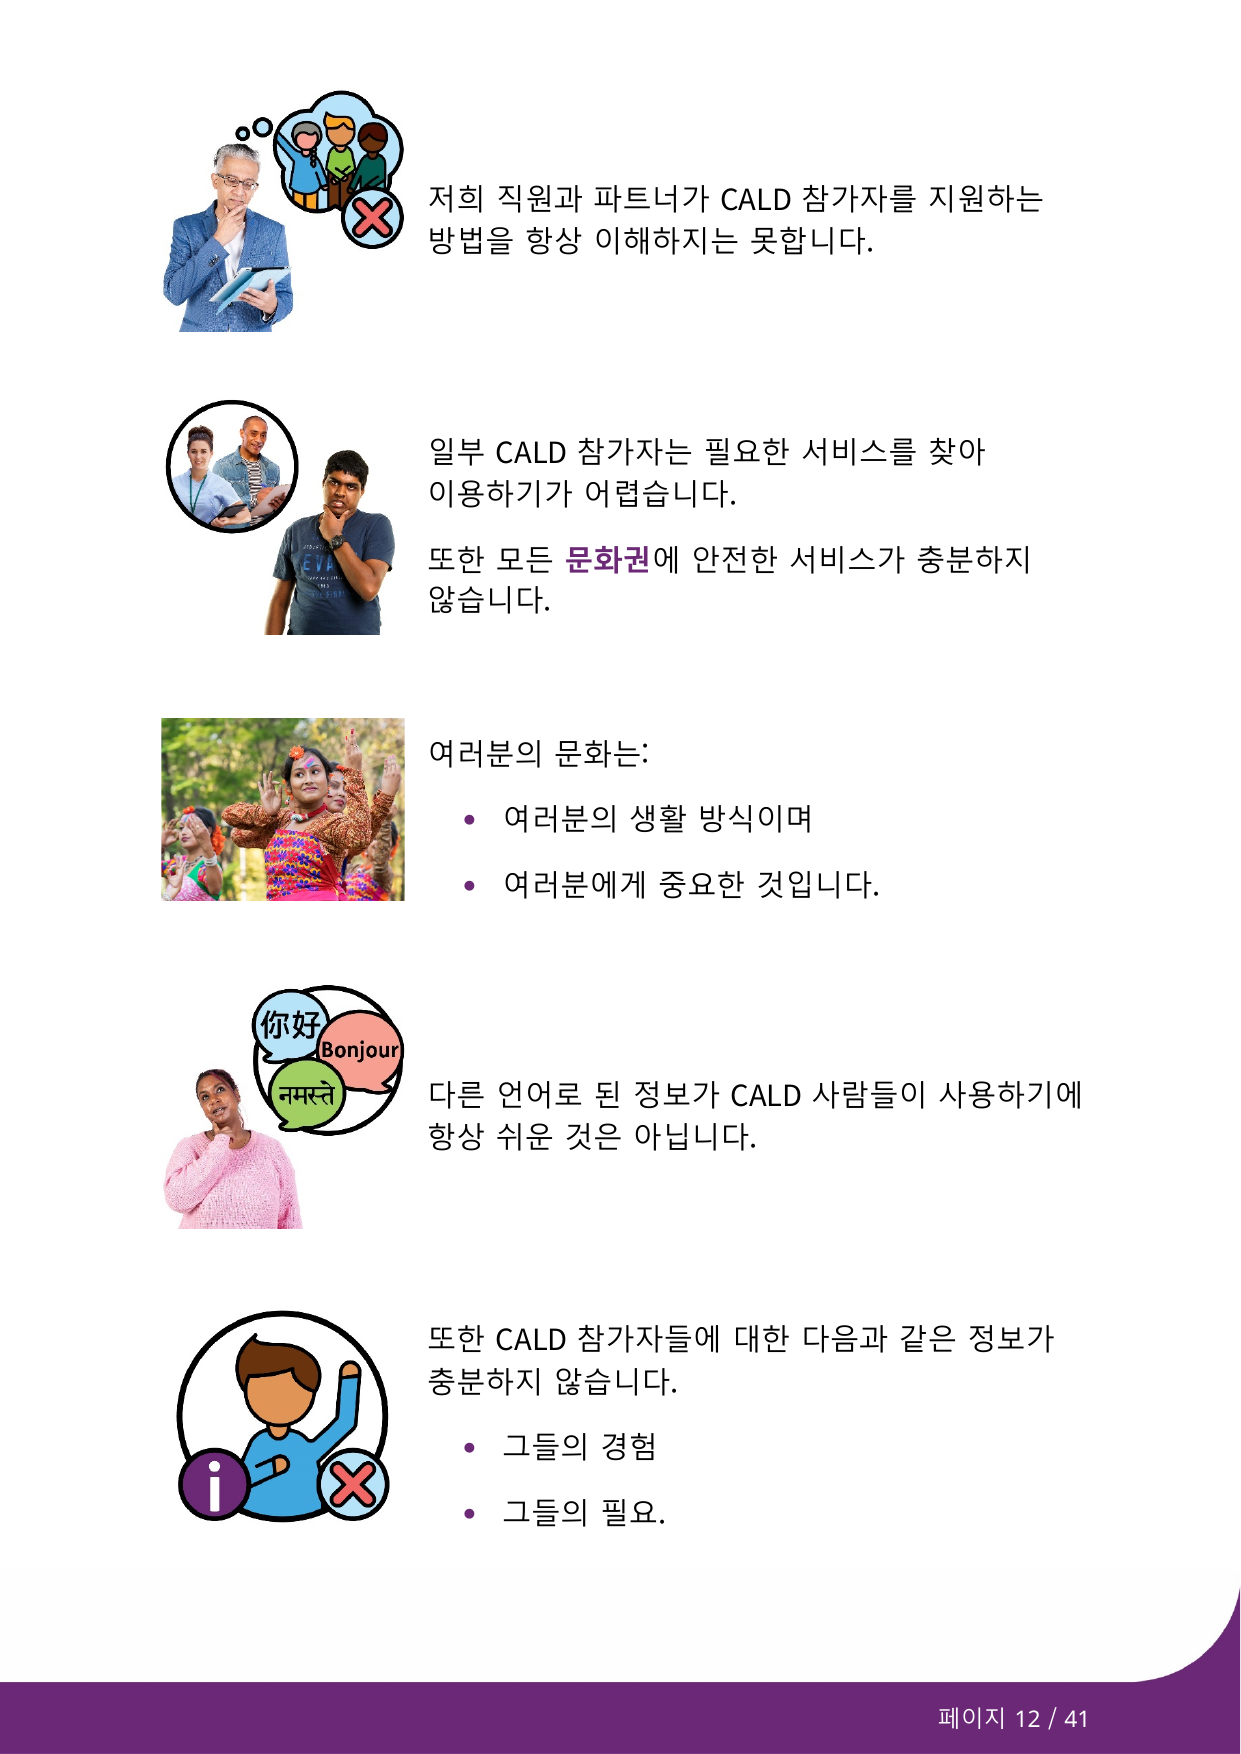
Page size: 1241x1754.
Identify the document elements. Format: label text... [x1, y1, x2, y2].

picture [161, 718, 405, 901]
table_cell [150, 676, 416, 960]
table_cell 여러분의 문화는: 여러분의 생활 방식이며 여러분에게 중요한 것입니다. [416, 676, 1101, 960]
table_cell [150, 89, 416, 373]
table_cell 일부 CALD 참가자는 필요한 서비스를 찾아 이용하기가 어렵습니다. 또한 모든 문화권에 안전한 서비스가 충분하지 않습니다. [416, 374, 1101, 676]
table_cell [150, 960, 416, 1270]
picture [161, 88, 405, 332]
table_cell [150, 1270, 416, 1580]
table_cell 저희 직원과 파트너가 CALD 참가자를 지원하는 방법을 항상 이해하지는 못합니다. [416, 89, 1101, 373]
picture [0, 1569, 1241, 1754]
picture [161, 985, 405, 1229]
picture [161, 1294, 405, 1538]
table_cell 또한 CALD 참가자들에 대한 다음과 같은 정보가 충분하지 않습니다. 그들의 경험 그들의 필요. [416, 1270, 1101, 1580]
picture [164, 398, 401, 635]
table_cell 다른 언어로 된 정보가 CALD 사람들이 사용하기에 항상 쉬운 것은 아닙니다. [416, 960, 1101, 1270]
table_cell [150, 374, 416, 676]
